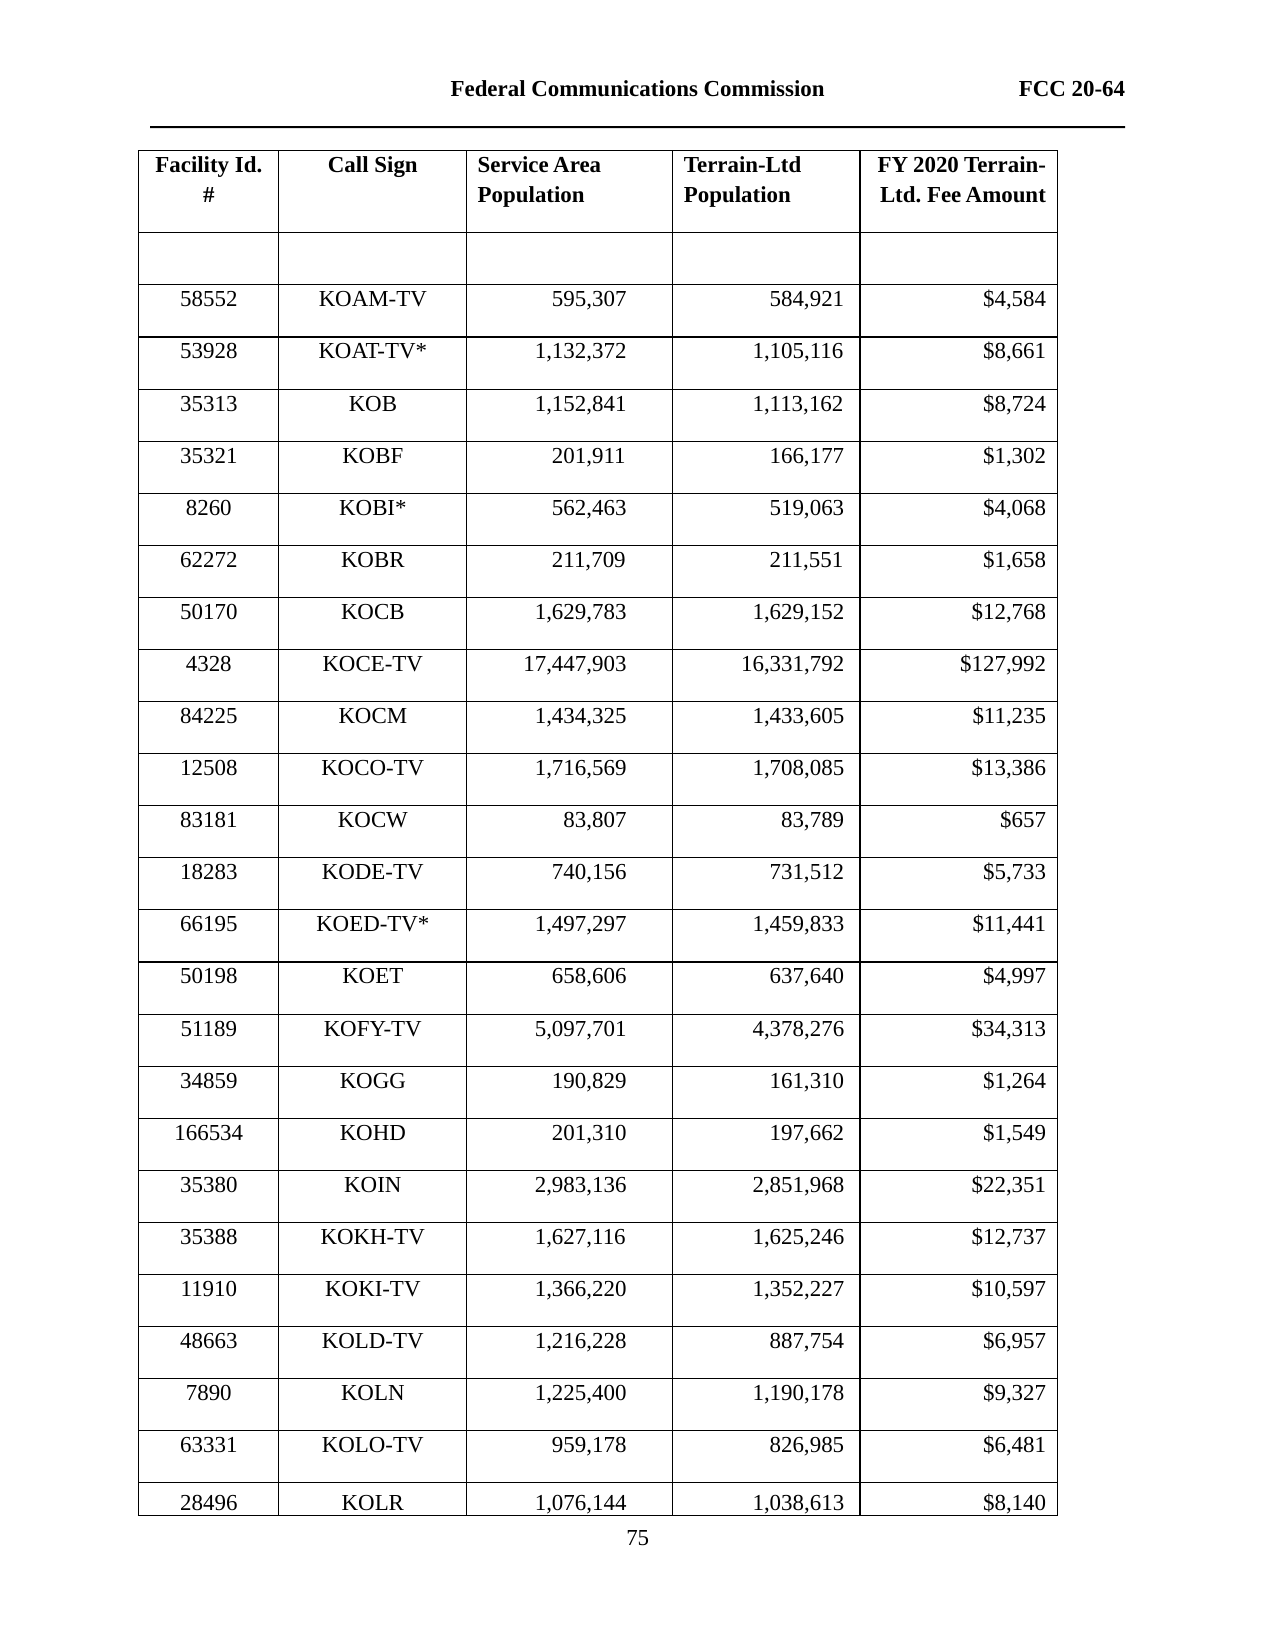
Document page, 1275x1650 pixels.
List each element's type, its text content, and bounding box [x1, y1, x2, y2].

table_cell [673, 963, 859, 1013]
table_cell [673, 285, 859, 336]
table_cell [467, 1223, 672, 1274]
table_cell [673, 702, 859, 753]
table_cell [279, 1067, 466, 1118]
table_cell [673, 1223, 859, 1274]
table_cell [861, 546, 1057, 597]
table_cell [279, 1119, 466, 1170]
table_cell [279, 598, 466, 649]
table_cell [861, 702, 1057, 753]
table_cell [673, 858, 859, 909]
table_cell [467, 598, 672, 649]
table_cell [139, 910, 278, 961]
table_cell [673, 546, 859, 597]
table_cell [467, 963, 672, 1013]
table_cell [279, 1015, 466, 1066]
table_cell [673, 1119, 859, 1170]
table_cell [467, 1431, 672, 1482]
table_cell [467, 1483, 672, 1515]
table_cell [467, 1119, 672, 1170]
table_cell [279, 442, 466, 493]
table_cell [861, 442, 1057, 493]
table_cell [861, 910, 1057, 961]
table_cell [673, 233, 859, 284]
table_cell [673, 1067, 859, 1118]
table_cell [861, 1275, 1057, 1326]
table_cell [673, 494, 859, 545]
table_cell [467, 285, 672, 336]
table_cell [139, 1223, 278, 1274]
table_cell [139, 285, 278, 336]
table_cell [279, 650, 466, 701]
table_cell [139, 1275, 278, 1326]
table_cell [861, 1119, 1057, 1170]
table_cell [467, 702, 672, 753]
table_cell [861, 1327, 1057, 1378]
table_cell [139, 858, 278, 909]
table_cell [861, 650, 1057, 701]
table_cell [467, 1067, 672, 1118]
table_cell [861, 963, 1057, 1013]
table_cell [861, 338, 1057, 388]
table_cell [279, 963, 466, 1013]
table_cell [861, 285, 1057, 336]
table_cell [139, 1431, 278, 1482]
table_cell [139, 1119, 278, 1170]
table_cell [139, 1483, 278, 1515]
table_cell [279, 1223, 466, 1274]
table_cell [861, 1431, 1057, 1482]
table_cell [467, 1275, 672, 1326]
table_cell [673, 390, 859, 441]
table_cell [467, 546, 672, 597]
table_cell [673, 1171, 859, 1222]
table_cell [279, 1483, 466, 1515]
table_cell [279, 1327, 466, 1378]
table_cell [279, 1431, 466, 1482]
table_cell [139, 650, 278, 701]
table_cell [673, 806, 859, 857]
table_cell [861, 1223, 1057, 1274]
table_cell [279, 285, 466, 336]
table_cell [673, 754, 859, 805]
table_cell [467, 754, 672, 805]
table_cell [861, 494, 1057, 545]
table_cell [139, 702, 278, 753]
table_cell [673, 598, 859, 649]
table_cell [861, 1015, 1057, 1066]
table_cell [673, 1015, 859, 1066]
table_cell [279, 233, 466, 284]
table_header Call Sign [279, 151, 466, 232]
table_header Service Area Population [467, 151, 672, 232]
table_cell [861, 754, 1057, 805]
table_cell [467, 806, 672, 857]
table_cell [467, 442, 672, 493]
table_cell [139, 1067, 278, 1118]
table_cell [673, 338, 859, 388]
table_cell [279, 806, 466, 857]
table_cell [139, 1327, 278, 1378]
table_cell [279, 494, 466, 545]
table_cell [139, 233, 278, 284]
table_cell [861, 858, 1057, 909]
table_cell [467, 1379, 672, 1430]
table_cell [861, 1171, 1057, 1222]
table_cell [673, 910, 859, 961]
table_header Facility Id. # [139, 151, 278, 232]
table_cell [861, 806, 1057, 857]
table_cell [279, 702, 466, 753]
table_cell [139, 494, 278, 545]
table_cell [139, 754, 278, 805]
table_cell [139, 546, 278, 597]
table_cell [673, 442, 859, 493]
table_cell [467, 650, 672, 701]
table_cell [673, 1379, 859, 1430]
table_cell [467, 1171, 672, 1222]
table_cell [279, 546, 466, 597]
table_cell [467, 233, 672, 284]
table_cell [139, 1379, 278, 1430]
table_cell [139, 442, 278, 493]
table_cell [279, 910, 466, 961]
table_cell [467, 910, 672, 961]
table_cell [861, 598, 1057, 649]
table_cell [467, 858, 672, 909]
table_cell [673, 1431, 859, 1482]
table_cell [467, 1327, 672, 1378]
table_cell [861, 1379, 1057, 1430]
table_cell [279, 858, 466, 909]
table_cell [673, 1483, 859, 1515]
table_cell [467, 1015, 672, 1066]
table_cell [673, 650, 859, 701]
table_header Terrain-Ltd Population [673, 151, 859, 232]
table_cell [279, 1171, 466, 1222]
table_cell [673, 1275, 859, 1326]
table_header FY 2020 Terrain-Ltd. Fee Amount [861, 151, 1057, 232]
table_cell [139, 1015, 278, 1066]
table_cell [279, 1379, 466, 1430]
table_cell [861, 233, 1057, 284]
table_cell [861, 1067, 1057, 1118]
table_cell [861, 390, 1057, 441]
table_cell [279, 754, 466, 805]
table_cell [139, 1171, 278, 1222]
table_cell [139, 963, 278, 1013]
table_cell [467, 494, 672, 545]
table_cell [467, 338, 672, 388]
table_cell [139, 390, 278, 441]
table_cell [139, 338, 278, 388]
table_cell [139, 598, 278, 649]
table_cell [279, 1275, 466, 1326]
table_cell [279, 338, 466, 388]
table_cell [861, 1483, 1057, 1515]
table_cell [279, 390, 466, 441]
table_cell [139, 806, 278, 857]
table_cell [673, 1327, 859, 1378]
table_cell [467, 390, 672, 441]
